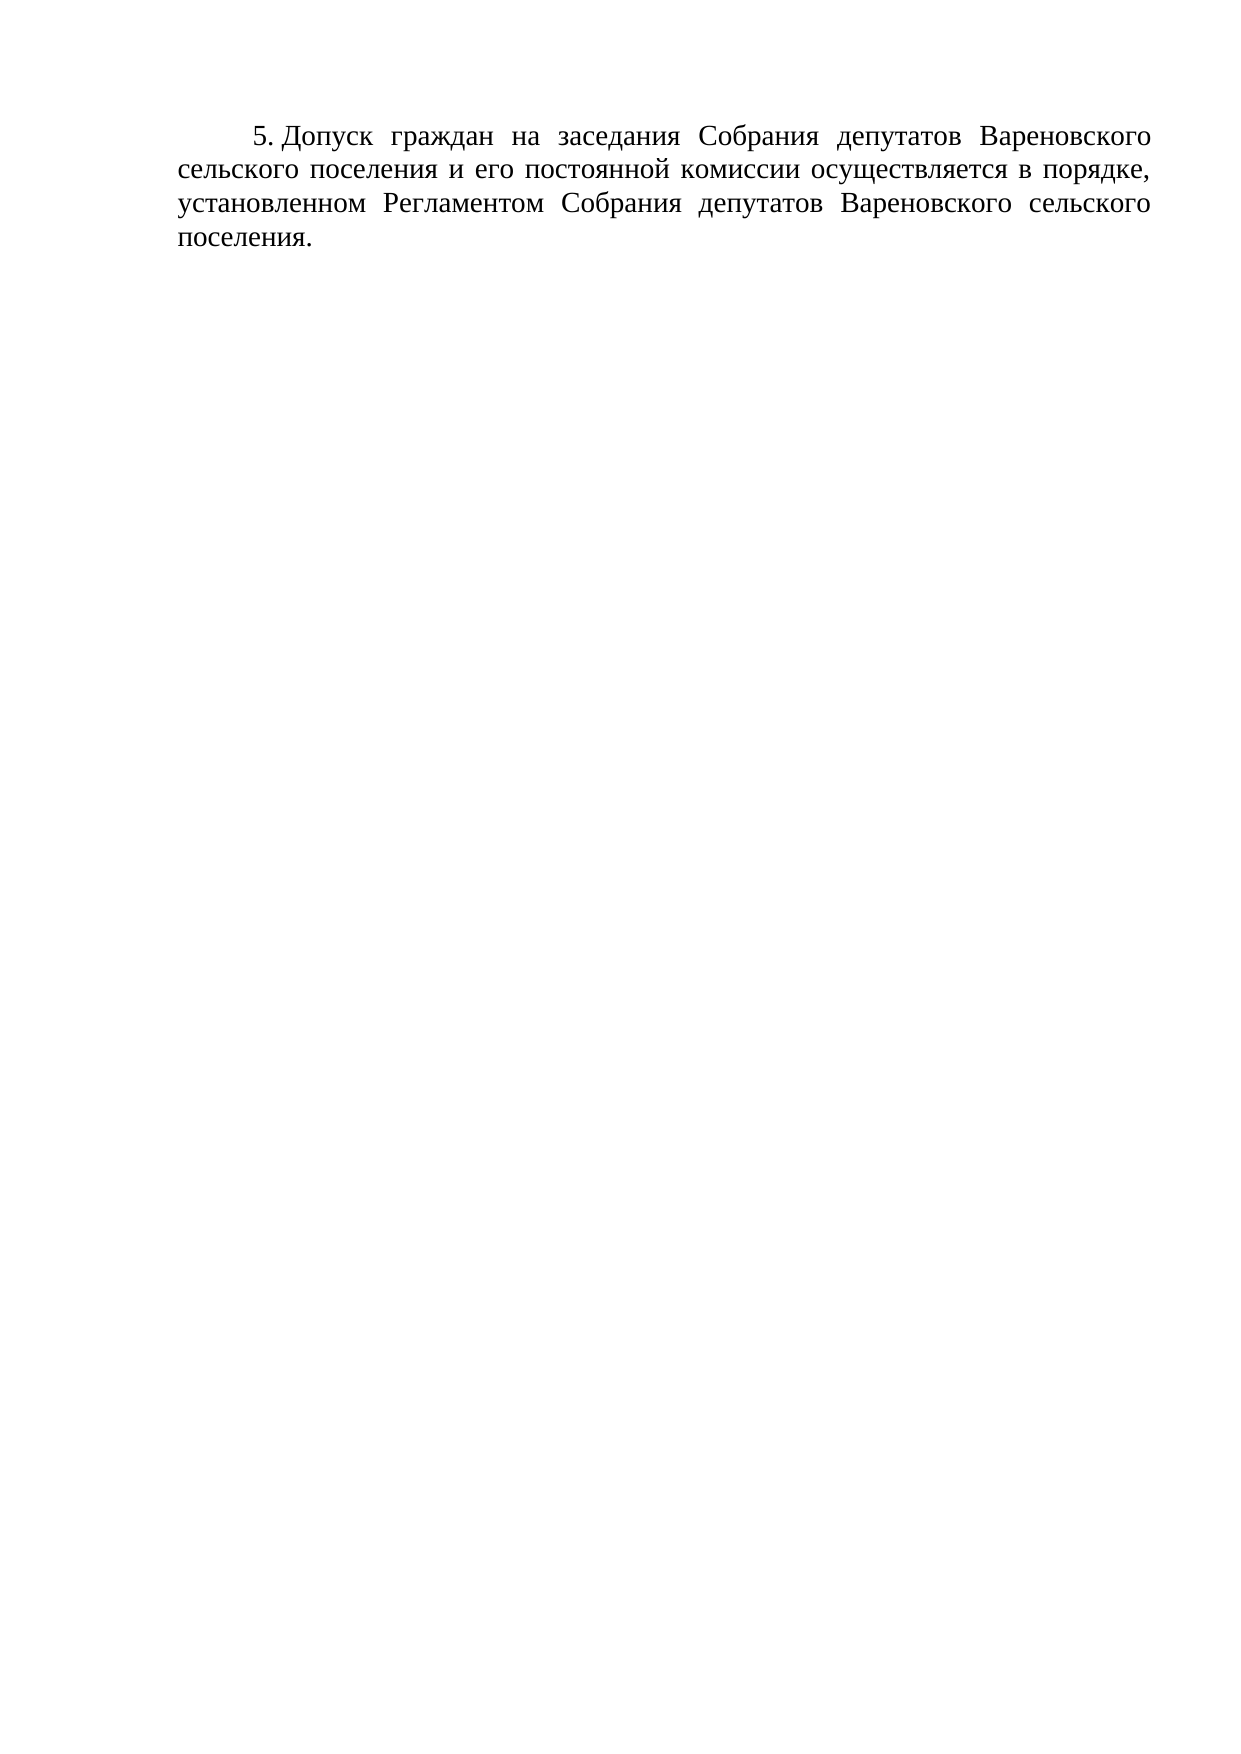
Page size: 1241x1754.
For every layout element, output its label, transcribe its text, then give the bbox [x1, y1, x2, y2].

text 5. Допуск граждан на заседания Собрания депутатов Вареновского сельского поселения и его постоянной комиссии осуществляется в порядке, установленном Регламентом Собрания депутатов Вареновского сельского поселения. [177, 118, 1152, 252]
